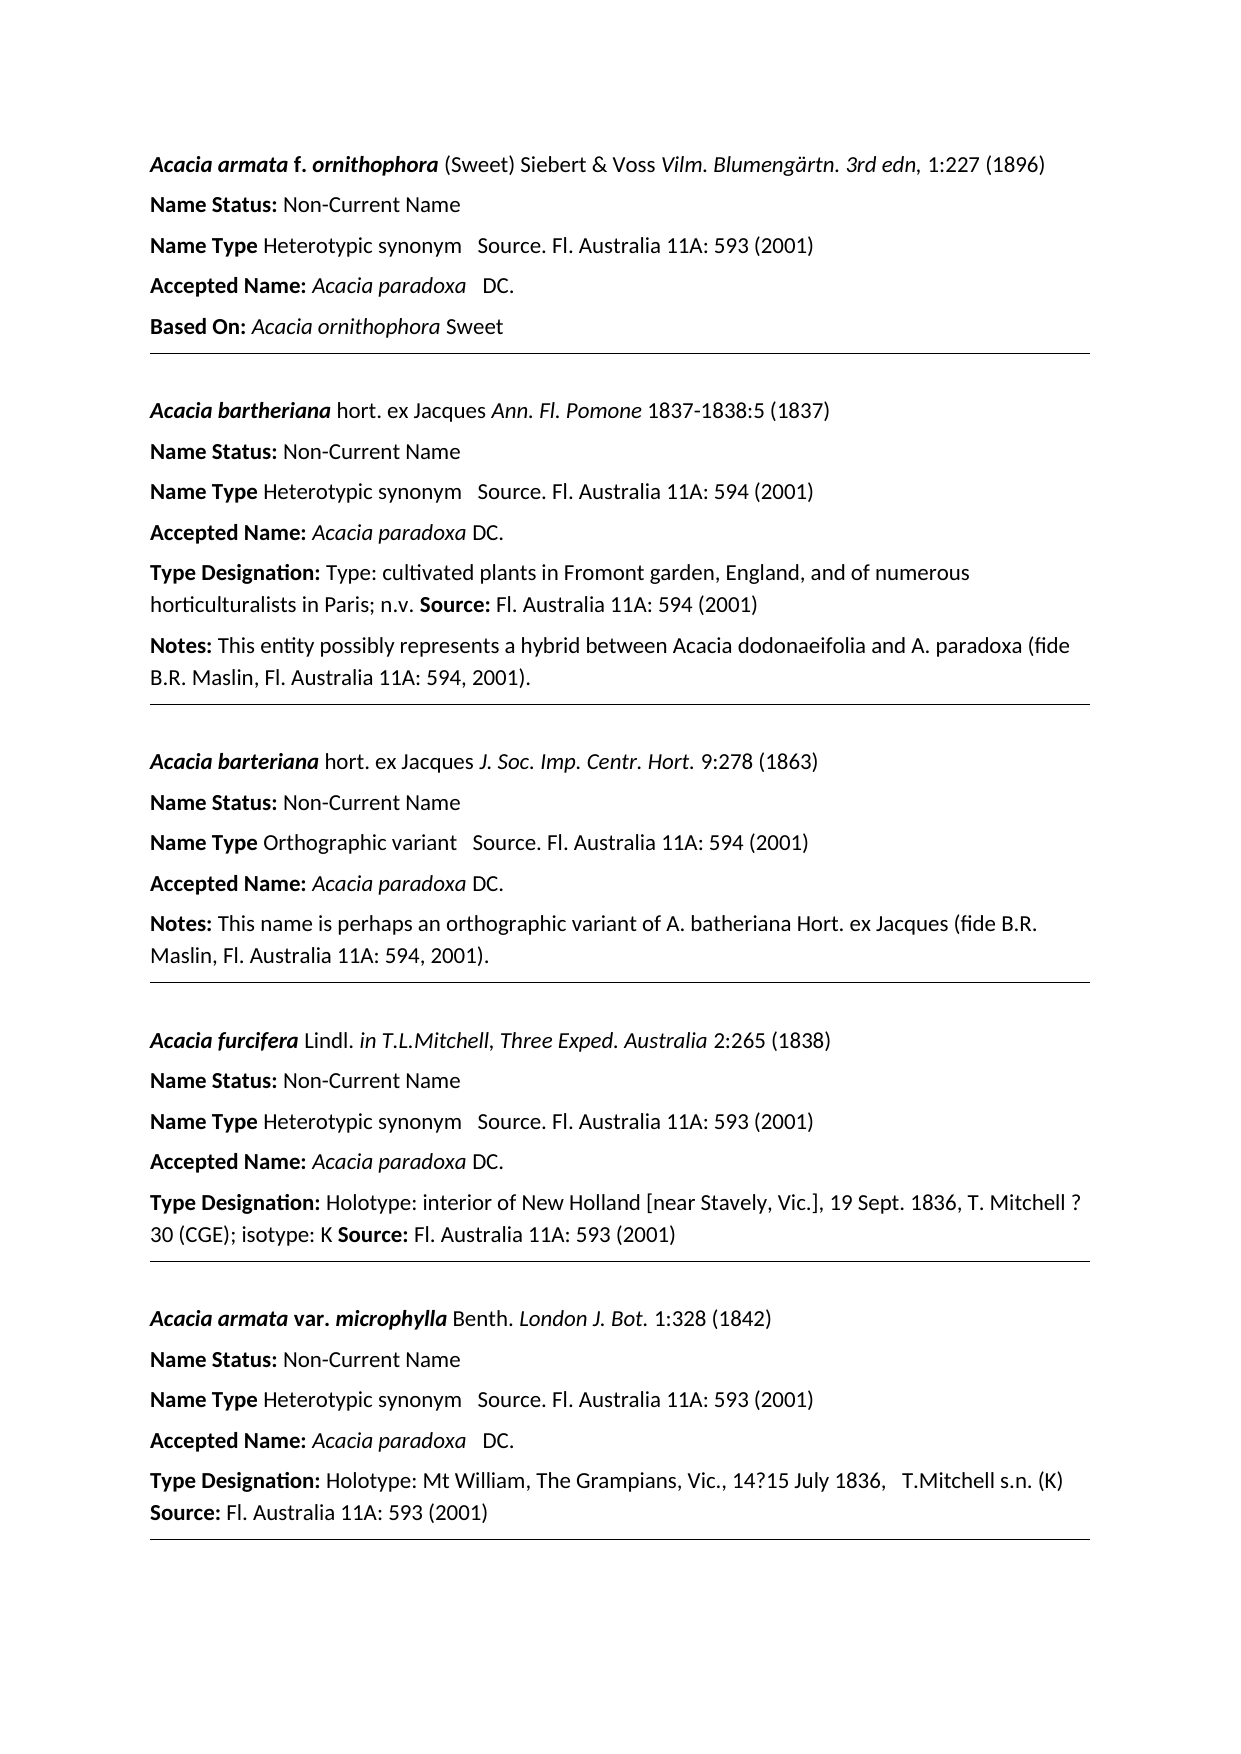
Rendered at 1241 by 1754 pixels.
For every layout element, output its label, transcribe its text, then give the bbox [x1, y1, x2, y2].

text Name Status: Non-Current Name [150, 788, 1090, 816]
text Name Type Heterotypic synonym Source. Fl. Australia 11A: 593 (2001) [150, 231, 1090, 259]
text Acacia furcifera Lindl. in T.L.Mitchell, Three Exped. Australia 2:265 (1838) [150, 1026, 1090, 1054]
text Based On: Acacia ornithophora Sweet [150, 312, 1090, 340]
text Name Status: Non-Current Name [150, 437, 1090, 465]
text Type Designation: Holotype: interior of New Holland [near Stavely, Vic.], 19 Sept. 1836, T. Mitchell ?30 (CGE); isotype: K Source: Fl. Australia 11A: 593 (2001) [150, 1188, 1090, 1248]
text Type Designation: Holotype: Mt William, The Grampians, Vic., 14?15 July 1836, T.Mitchell s.n. (K) Source: Fl. Australia 11A: 593 (2001) [150, 1466, 1090, 1527]
text Accepted Name: Acacia paradoxa DC. [150, 272, 1090, 299]
text Accepted Name: Acacia paradoxa DC. [150, 1426, 1090, 1454]
text Notes: This entity possibly represents a hybrid between Acacia dodonaeifolia and A. paradoxa (fide B.R. Maslin, Fl. Australia 11A: 594, 2001). [150, 631, 1090, 691]
text Accepted Name: Acacia paradoxa DC. [150, 1147, 1090, 1175]
text Accepted Name: Acacia paradoxa DC. [150, 869, 1090, 897]
text Acacia armata f. ornithophora (Sweet) Siebert & Voss Vilm. Blumengärtn. 3rd edn, 1:227 (1896) [150, 150, 1090, 178]
text Name Type Heterotypic synonym Source. Fl. Australia 11A: 594 (2001) [150, 477, 1090, 505]
text Acacia armata var. microphylla Benth. London J. Bot. 1:328 (1842) [150, 1304, 1090, 1332]
text Name Type Heterotypic synonym Source. Fl. Australia 11A: 593 (2001) [150, 1107, 1090, 1135]
text Acacia bartheriana hort. ex Jacques Ann. Fl. Pomone 1837-1838:5 (1837) [150, 396, 1090, 424]
text Name Status: Non-Current Name [150, 191, 1090, 218]
text Name Status: Non-Current Name [150, 1066, 1090, 1094]
text Acacia barteriana hort. ex Jacques J. Soc. Imp. Centr. Hort. 9:278 (1863) [150, 747, 1090, 775]
text Name Type Orthographic variant Source. Fl. Australia 11A: 594 (2001) [150, 828, 1090, 856]
text Name Status: Non-Current Name [150, 1345, 1090, 1373]
text Accepted Name: Acacia paradoxa DC. [150, 518, 1090, 546]
text Notes: This name is perhaps an orthographic variant of A. batheriana Hort. ex Jacques (fide B.R. Maslin, Fl. Australia 11A: 594, 2001). [150, 909, 1090, 970]
text Type Designation: Type: cultivated plants in Fromont garden, England, and of numerous horticulturalists in Paris; n.v. Source: Fl. Australia 11A: 594 (2001) [150, 558, 1090, 618]
text Name Type Heterotypic synonym Source. Fl. Australia 11A: 593 (2001) [150, 1385, 1090, 1413]
